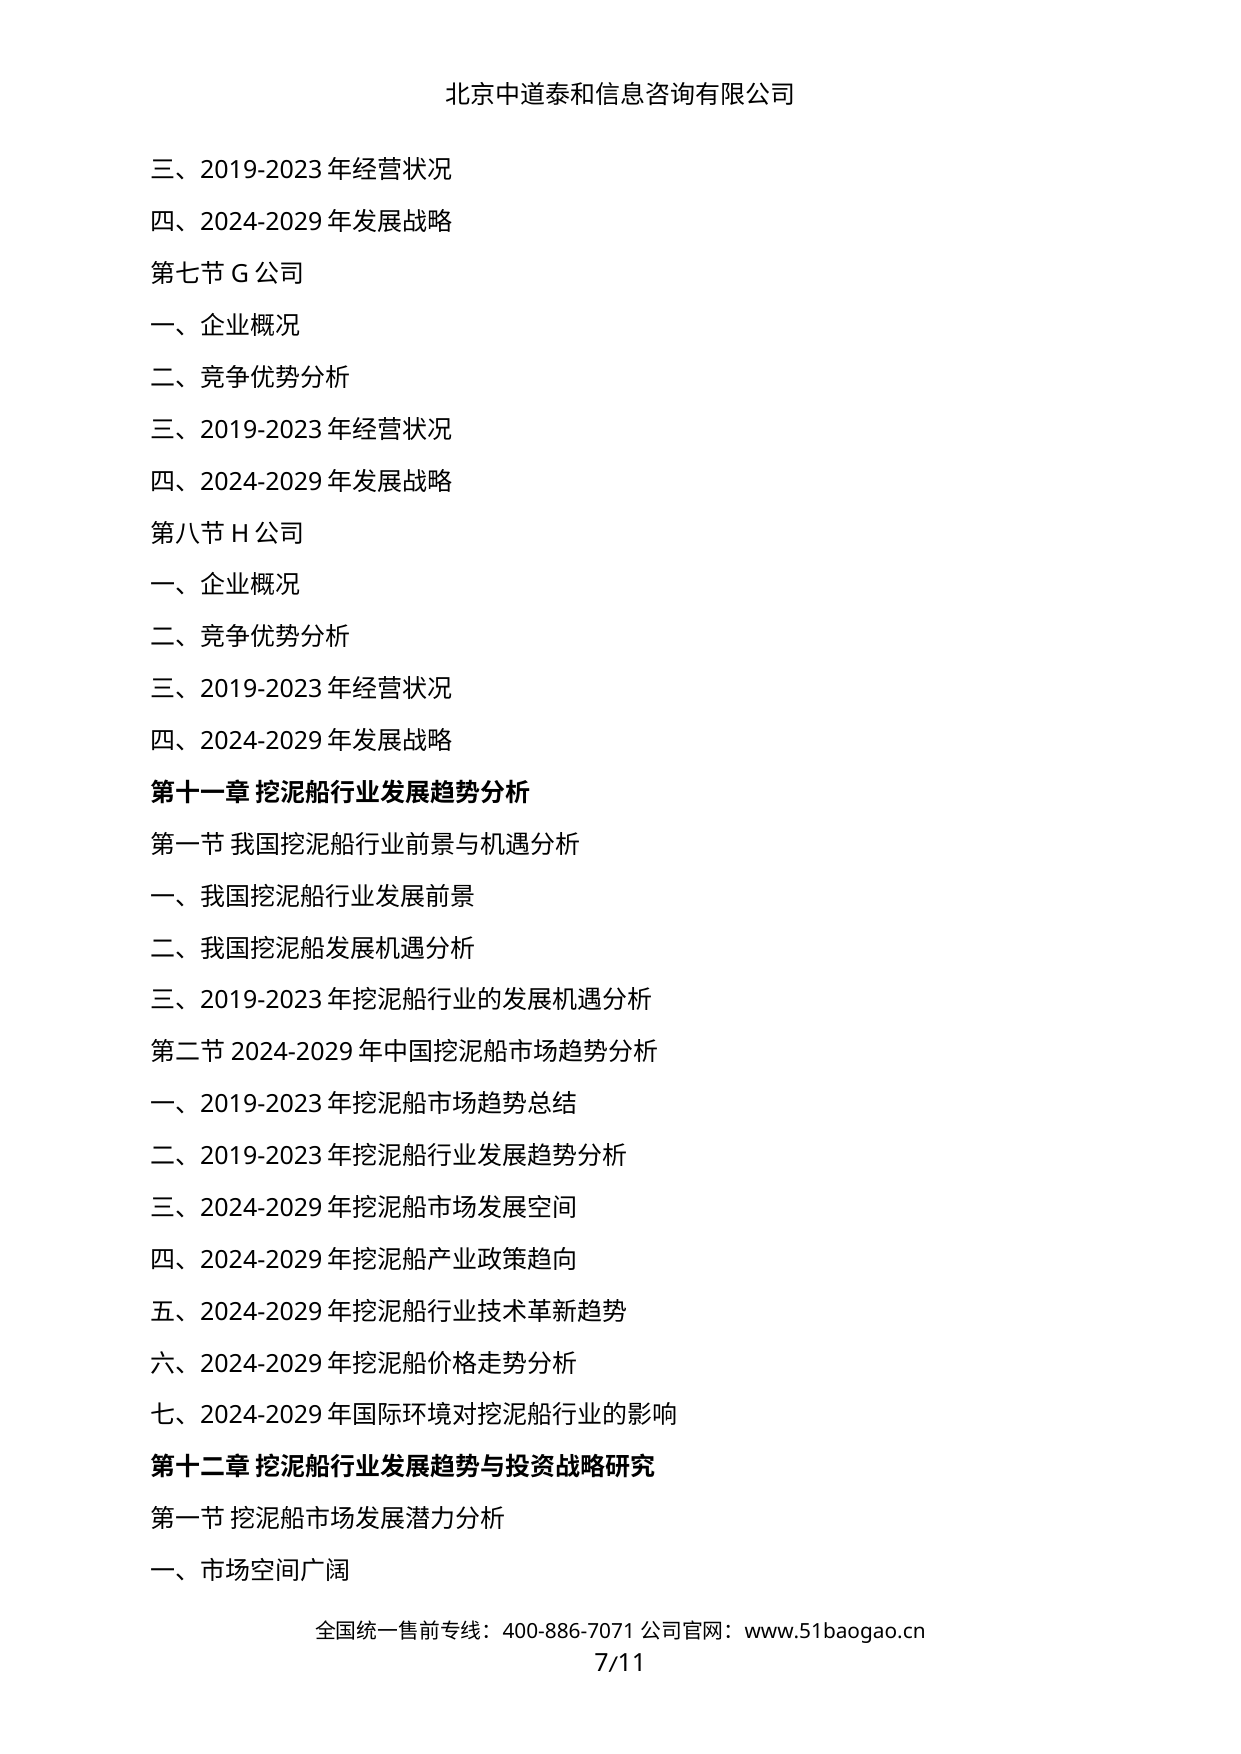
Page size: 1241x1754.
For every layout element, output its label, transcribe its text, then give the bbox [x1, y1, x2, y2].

text 四、2024-2029年发展战略 [150, 721, 1090, 757]
text 二、竞争优势分析 [150, 617, 1090, 653]
text 第七节 G公司 [150, 254, 1090, 290]
text 第一节 我国挖泥船行业前景与机遇分析 [150, 824, 1090, 861]
text 二、2019-2023年挖泥船行业发展趋势分析 [150, 1136, 1090, 1172]
text 三、2019-2023年挖泥船行业的发展机遇分析 [150, 980, 1090, 1016]
text 三、2019-2023年经营状况 [150, 669, 1090, 705]
text 第十二章 挖泥船行业发展趋势与投资战略研究 [150, 1447, 1090, 1483]
text 一、企业概况 [150, 306, 1090, 342]
text 五、2024-2029年挖泥船行业技术革新趋势 [150, 1291, 1090, 1327]
text 一、我国挖泥船行业发展前景 [150, 876, 1090, 912]
text 四、2024-2029年挖泥船产业政策趋向 [150, 1239, 1090, 1276]
text 三、2019-2023年经营状况 [150, 409, 1090, 446]
text 第二节 2024-2029年中国挖泥船市场趋势分析 [150, 1032, 1090, 1068]
text 二、竞争优势分析 [150, 357, 1090, 394]
text 三、2019-2023年经营状况 [150, 150, 1090, 186]
text 六、2024-2029年挖泥船价格走势分析 [150, 1343, 1090, 1379]
text 四、2024-2029年发展战略 [150, 202, 1090, 238]
text 一、2019-2023年挖泥船市场趋势总结 [150, 1084, 1090, 1120]
text 第八节 H公司 [150, 513, 1090, 549]
text 二、我国挖泥船发展机遇分析 [150, 928, 1090, 964]
text 一、企业概况 [150, 565, 1090, 601]
text 第一节 挖泥船市场发展潜力分析 [150, 1499, 1090, 1535]
text 四、2024-2029年发展战略 [150, 461, 1090, 497]
text 七、2024-2029年国际环境对挖泥船行业的影响 [150, 1395, 1090, 1431]
text 第十一章 挖泥船行业发展趋势分析 [150, 772, 1090, 809]
text 三、2024-2029年挖泥船市场发展空间 [150, 1187, 1090, 1224]
text 一、市场空间广阔 [150, 1551, 1090, 1587]
